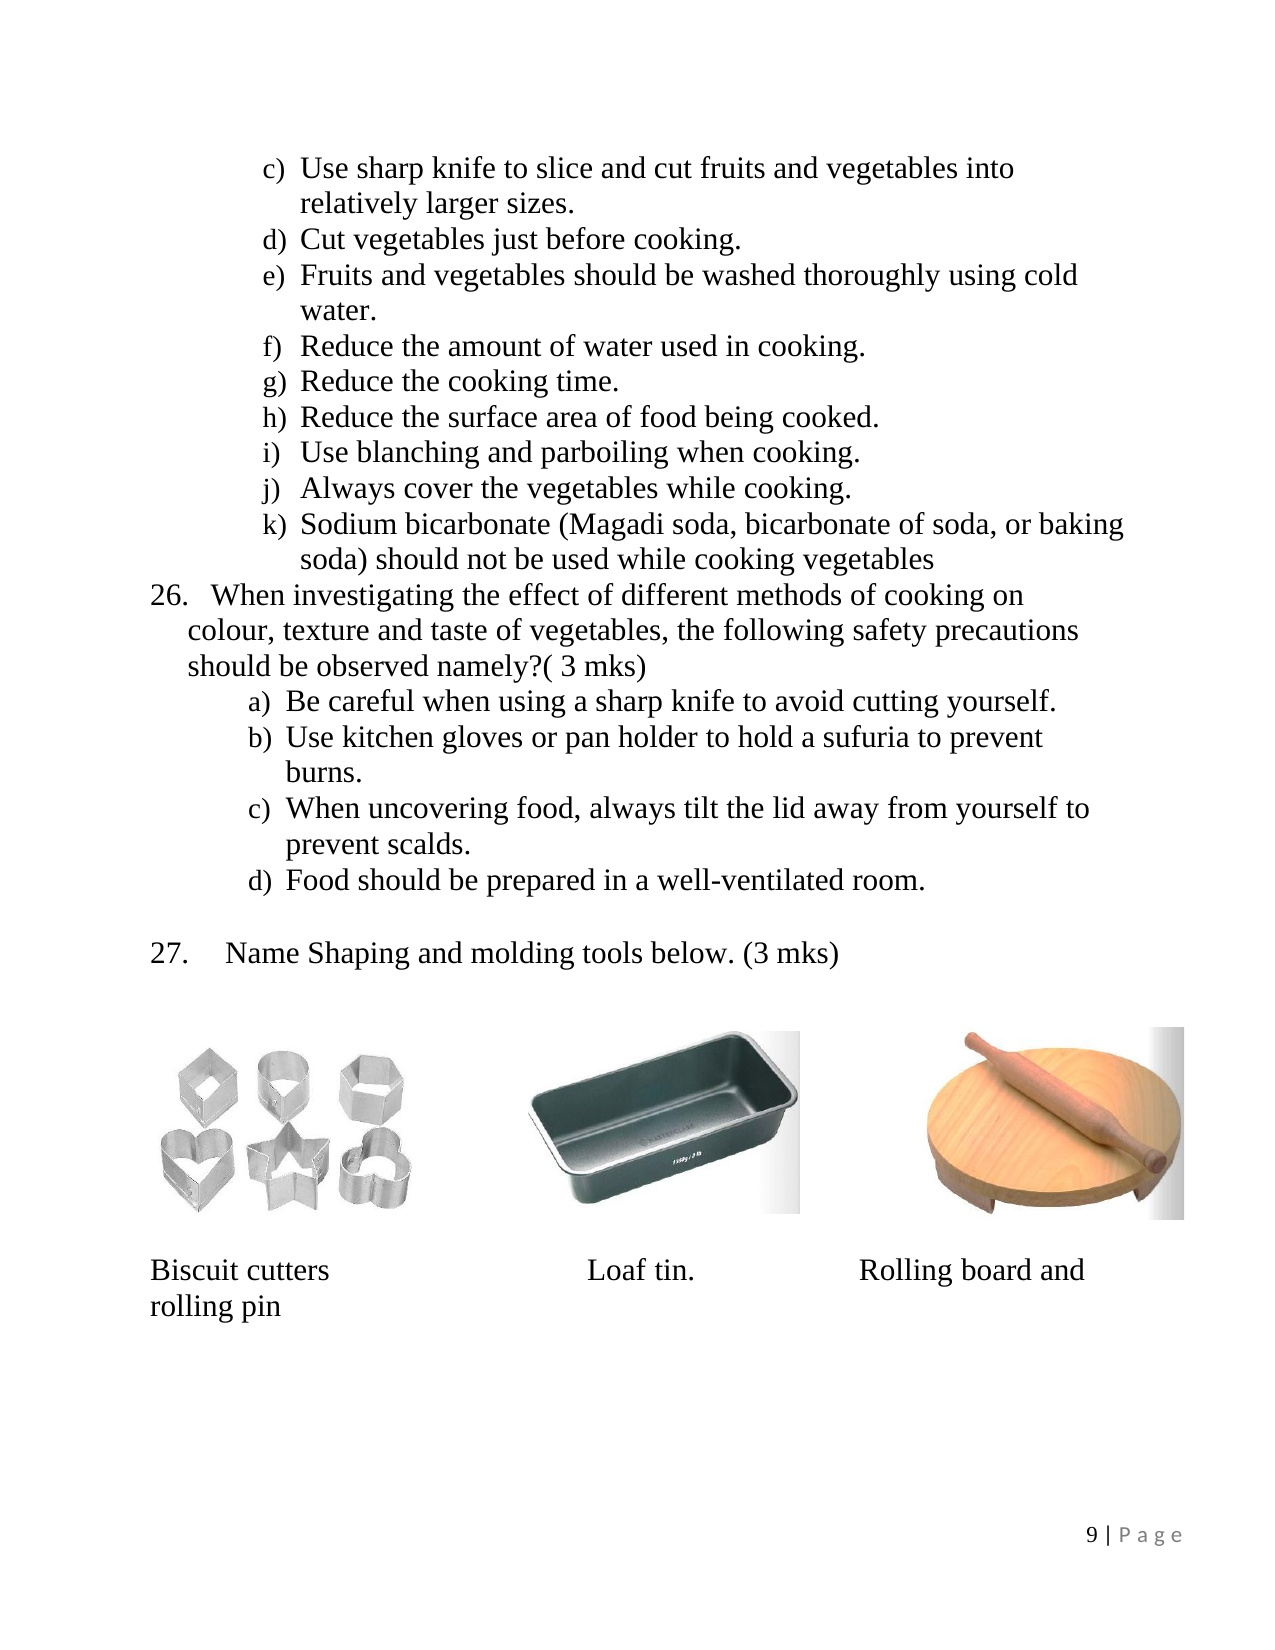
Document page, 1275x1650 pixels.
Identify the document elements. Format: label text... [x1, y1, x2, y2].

list Reduce the surface area of food being cooked. [262, 399, 1125, 434]
list Reduce the cooking time. [262, 363, 1125, 399]
picture [157, 1045, 415, 1215]
list Use kitchen gloves or pan holder to hold a sufuria to prevent burns. [248, 719, 1125, 790]
picture [923, 1027, 1185, 1220]
list Cut vegetables just before cooking. [262, 221, 1125, 256]
list Food should be prepared in a well-ventilated room. [248, 861, 1125, 897]
list Fruits and vegetables should be washed thoroughly using cold water. [262, 257, 1125, 328]
text Biscuit cutters Loaf tin. Rolling board and rolling pin [150, 1251, 1125, 1323]
list Use sharp knife to slice and cut fruits and vegetables into relatively larger sizes. [262, 150, 1066, 221]
list Always cover the vegetables while cooking. [262, 470, 1125, 506]
picture [528, 1031, 800, 1214]
list Use blanching and parboiling when cooking. [262, 434, 1125, 470]
list When uncovering food, always tilt the lid away from yourself to prevent scalds. [248, 790, 1125, 861]
list When investigating the effect of different methods of cooking on colour, texture and taste of vegetables, the following safety precautions should be observed namely?( 3 mks) [150, 577, 1082, 683]
list Name Shaping and molding tools below. (3 mks) [150, 934, 1125, 970]
list Be careful when using a sharp knife to avoid cutting yourself. [248, 683, 1125, 719]
list Sodium bicarbonate (Magadi soda, bicarbonate of soda, or baking soda) should not be used while cooking vegetables [262, 506, 1125, 577]
list Reduce the amount of water used in cooking. [262, 328, 1125, 363]
